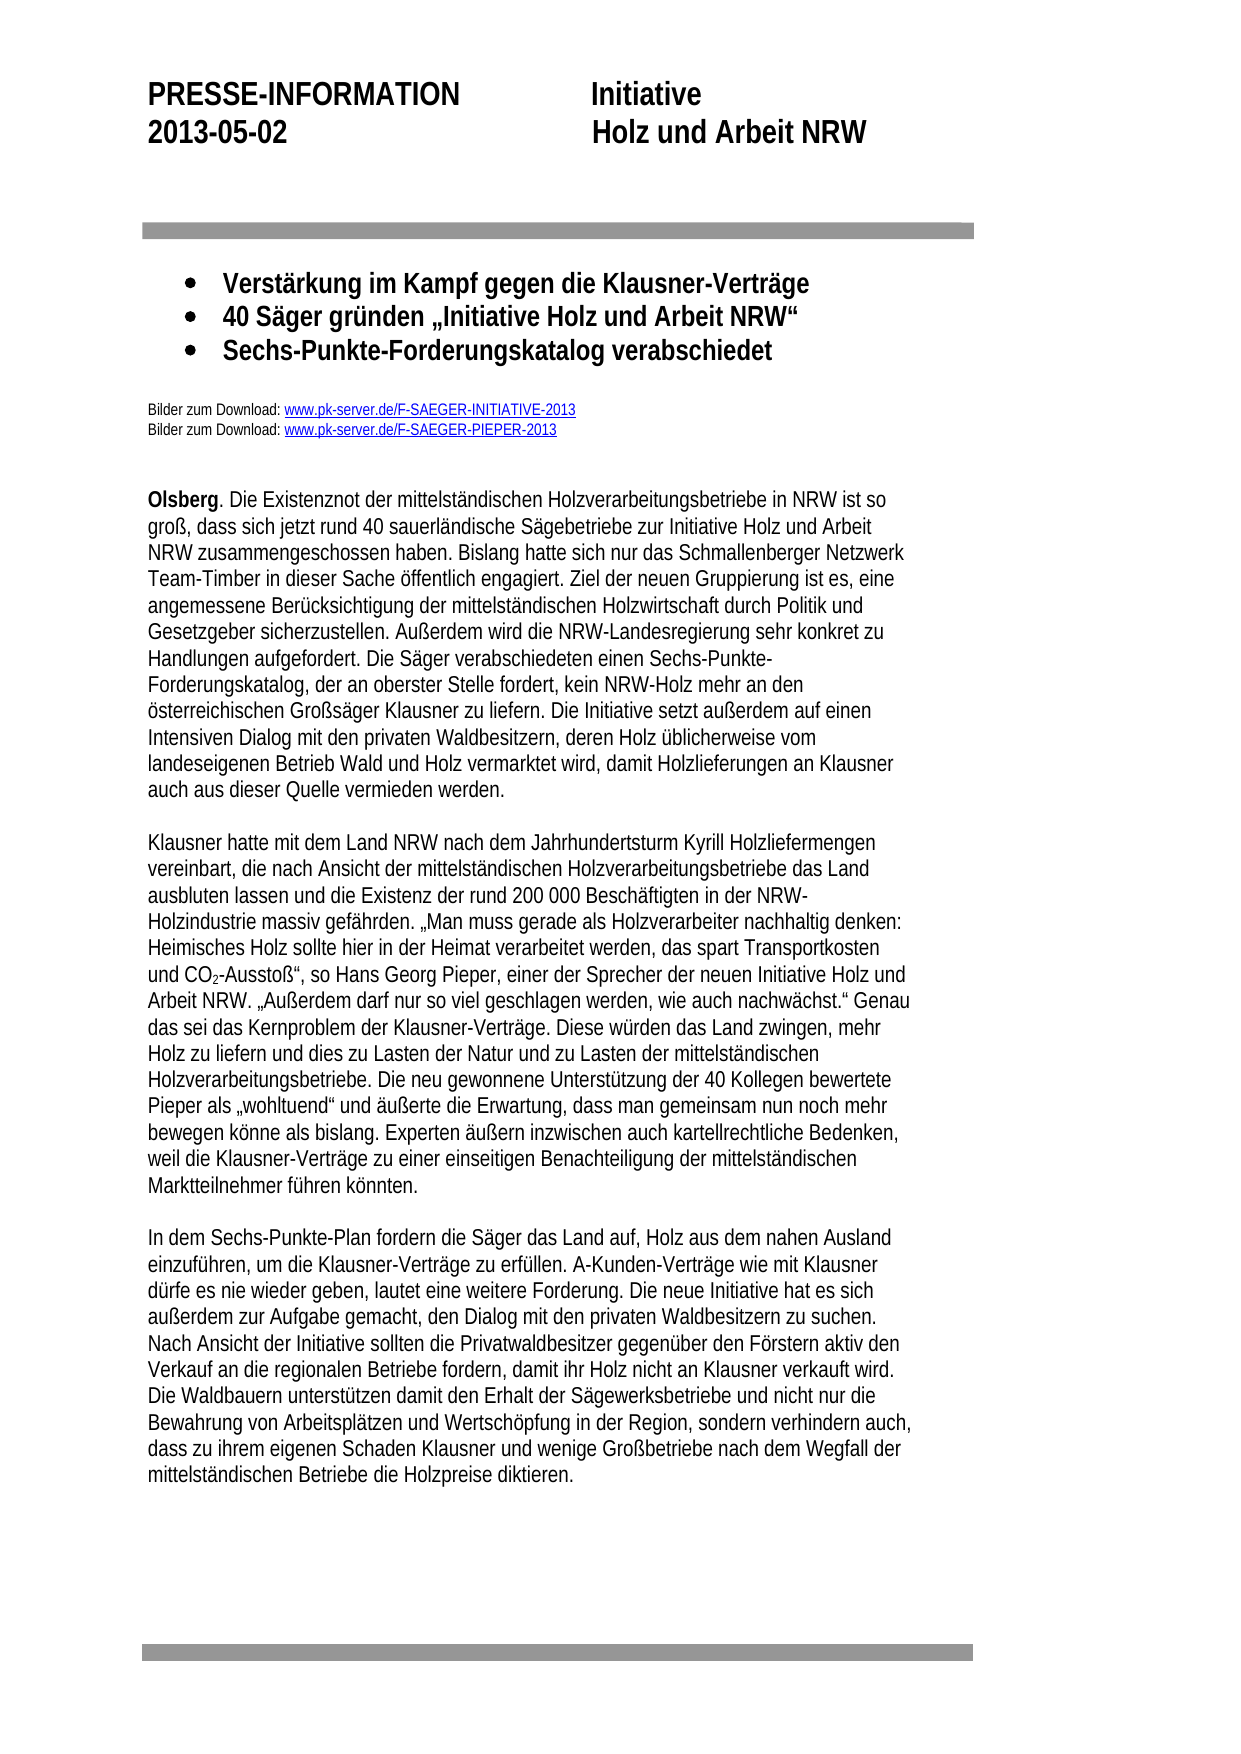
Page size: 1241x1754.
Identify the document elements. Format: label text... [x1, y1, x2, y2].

list 40 Säger gründen „Initiative Holz und Arbeit NRW“ [185, 299, 916, 333]
text Die Waldbauern unterstützen damit den Erhalt der Sägewerksbetriebe und nicht nur die Bewahrung von Arbeitsplätzen und Wertschöpfung in der Region, sondern verhindern auch, dass zu ihrem eigenen Schaden Klausner und wenige Großbetriebe nach dem Wegfall der mittelständischen Betriebe die Holzpreise diktieren. [148, 1382, 916, 1488]
text Bilder zum Download: www.pk-server.de/F-SAEGER-INITIATIVE-2013 [148, 400, 916, 419]
text In dem Sechs-Punkte-Plan fordern die Säger das Land auf, Holz aus dem nahen Ausland einzuführen, um die Klausner-Verträge zu erfüllen. A-Kunden-Verträge wie mit Klausner dürfe es nie wieder geben, lautet eine weitere Forderung. Die neue Initiative hat es sich außerdem zur Aufgabe gemacht, den Dialog mit den privaten Waldbesitzern zu suchen. Nach Ansicht der Initiative sollten die Privatwaldbesitzer gegenüber den Förstern aktiv den Verkauf an die regionalen Betriebe fordern, damit ihr Holz nicht an Klausner verkauft wird. [148, 1224, 916, 1382]
list Verstärkung im Kampf gegen die Klausner-Verträge [185, 266, 916, 299]
list Sechs-Punkte-Forderungskatalog verabschiedet [185, 333, 916, 367]
text Klausner hatte mit dem Land NRW nach dem Jahrhundertsturm Kyrill Holzliefermengen vereinbart, die nach Ansicht der mittelständischen Holzverarbeitungsbetriebe das Land ausbluten lassen und die Existenz der rund 200 000 Beschäftigten in der NRW-Holzindustrie massiv gefährden. „Man muss gerade als Holzverarbeiter nachhaltig denken: Heimisches Holz sollte hier in der Heimat verarbeitet werden, das spart Transportkosten und CO2-Ausstoß“, so Hans Georg Pieper, einer der Sprecher der neuen Initiative Holz und Arbeit NRW. „Außerdem darf nur so viel geschlagen werden, wie auch nachwächst.“ Genau das sei das Kernproblem der Klausner-Verträge. Diese würden das Land zwingen, mehr Holz zu liefern und dies zu Lasten der Natur und zu Lasten der mittelständischen Holzverarbeitungsbetriebe. Die neu gewonnene Unterstützung der 40 Kollegen bewertete Pieper als „wohltuend“ und äußerte die Erwartung, dass man gemeinsam nun noch mehr bewegen könne als bislang. Experten äußern inzwischen auch kartellrechtliche Bedenken, weil die Klausner-Verträge zu einer einseitigen Benachteiligung der mittelständischen Marktteilnehmer führen könnten. [148, 829, 916, 1198]
text Bilder zum Download: www.pk-server.de/F-SAEGER-PIEPER-2013 [148, 419, 916, 438]
text Olsberg. Die Existenznot der mittelständischen Holzverarbeitungsbetriebe in NRW ist so groß, dass sich jetzt rund 40 sauerländische Sägebetriebe zur Initiative Holz und Arbeit NRW zusammengeschossen haben. Bislang hatte sich nur das Schmallenberger Netzwerk Team-Timber in dieser Sache öffentlich engagiert. Ziel der neuen Gruppierung ist es, eine angemessene Berücksichtigung der mittelständischen Holzwirtschaft durch Politik und Gesetzgeber sicherzustellen. Außerdem wird die NRW-Landesregierung sehr konkret zu Handlungen aufgefordert. Die Säger verabschiedeten einen Sechs-Punkte-Forderungskatalog, der an oberster Stelle fordert, kein NRW-Holz mehr an den österreichischen Großsäger Klausner zu liefern. Die Initiative setzt außerdem auf einen Intensiven Dialog mit den privaten Waldbesitzern, deren Holz üblicherweise vom landeseigenen Betrieb Wald und Holz vermarktet wird, damit Holzlieferungen an Klausner auch aus dieser Quelle vermieden werden. [148, 486, 916, 803]
